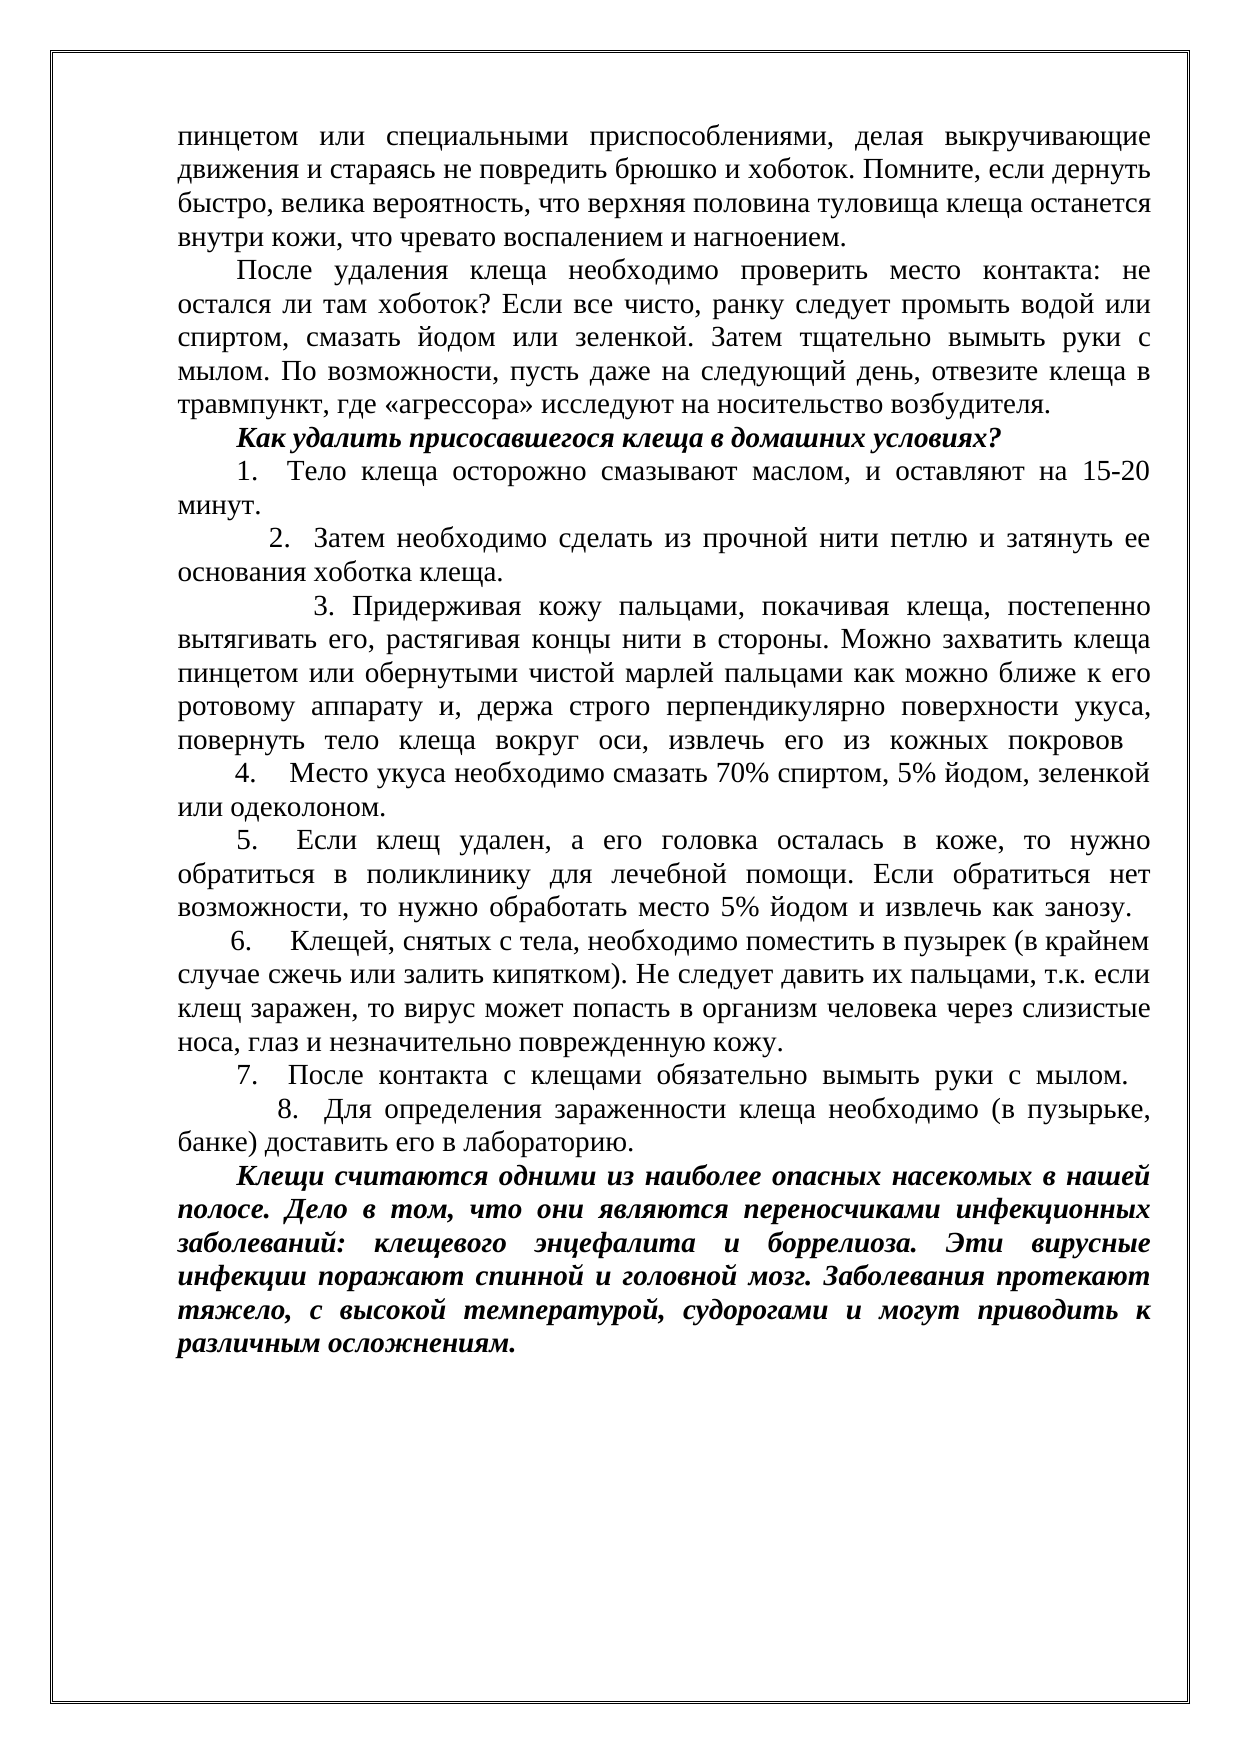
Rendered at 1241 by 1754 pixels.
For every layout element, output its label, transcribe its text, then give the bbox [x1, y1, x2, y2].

text Клещи считаются одними из наиболее опасных насекомых в нашей полосе. Дело в том, что они являются переносчиками инфекционных заболеваний: клещевого энцефалита и боррелиоза. Эти вирусные инфекции поражают спинной и головной мозг. Заболевания протекают тяжело, с высокой температурой, судорогами и могут приводить к различным осложнениям. [177, 1158, 1152, 1359]
text 1. Тело клеща осторожно смазывают маслом, и оставляют на 15-20 минут. 2. Затем необходимо сделать из прочной нити петлю и затянуть ее основания хоботка клеща. [177, 453, 1152, 588]
text После удаления клеща необходимо проверить место контакта: не остался ли там хоботок? Если все чисто, ранку следует промыть водой или спиртом, смазать йодом или зеленкой. Затем тщательно вымыть руки с мылом. По возможности, пусть даже на следующий день, отвезите клеща в травмпункт, где «агрессора» исследуют на носительство возбудителя. [177, 252, 1152, 420]
text 3. Придерживая кожу пальцами, покачивая клеща, постепенно вытягивать его, растягивая концы нити в стороны. Можно захватить клеща пинцетом или обернутыми чистой марлей пальцами как можно ближе к его ротовому аппарату и, держа строго перпендикулярно поверхности укуса, повернуть тело клеща вокруг оси, извлечь его из кожных покровов 4. Место укуса необходимо смазать 70% спиртом, 5% йодом, зеленкой или одеколоном. [177, 588, 1152, 822]
text 5. Если клещ удален, а его головка осталась в коже, то нужно обратиться в поликлинику для лечебной помощи. Если обратиться нет возможности, то нужно обработать место 5% йодом и извлечь как занозу. 6. Клещей, снятых с тела, необходимо поместить в пузырек (в крайнем случае сжечь или залить кипятком). Не следует давить их пальцами, т.к. если клещ заражен, то вирус может попасть в организм человека через слизистые носа, глаз и незначительно поврежденную кожу. [177, 822, 1152, 1057]
text 7. После контакта с клещами обязательно вымыть руки с мылом. 8. Для определения зараженности клеща необходимо (в пузырьке, банке) доставить его в лабораторию. [177, 1057, 1152, 1158]
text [177, 118, 1152, 252]
text Как удалить присосавшегося клеща в домашних условиях? [177, 420, 1152, 453]
